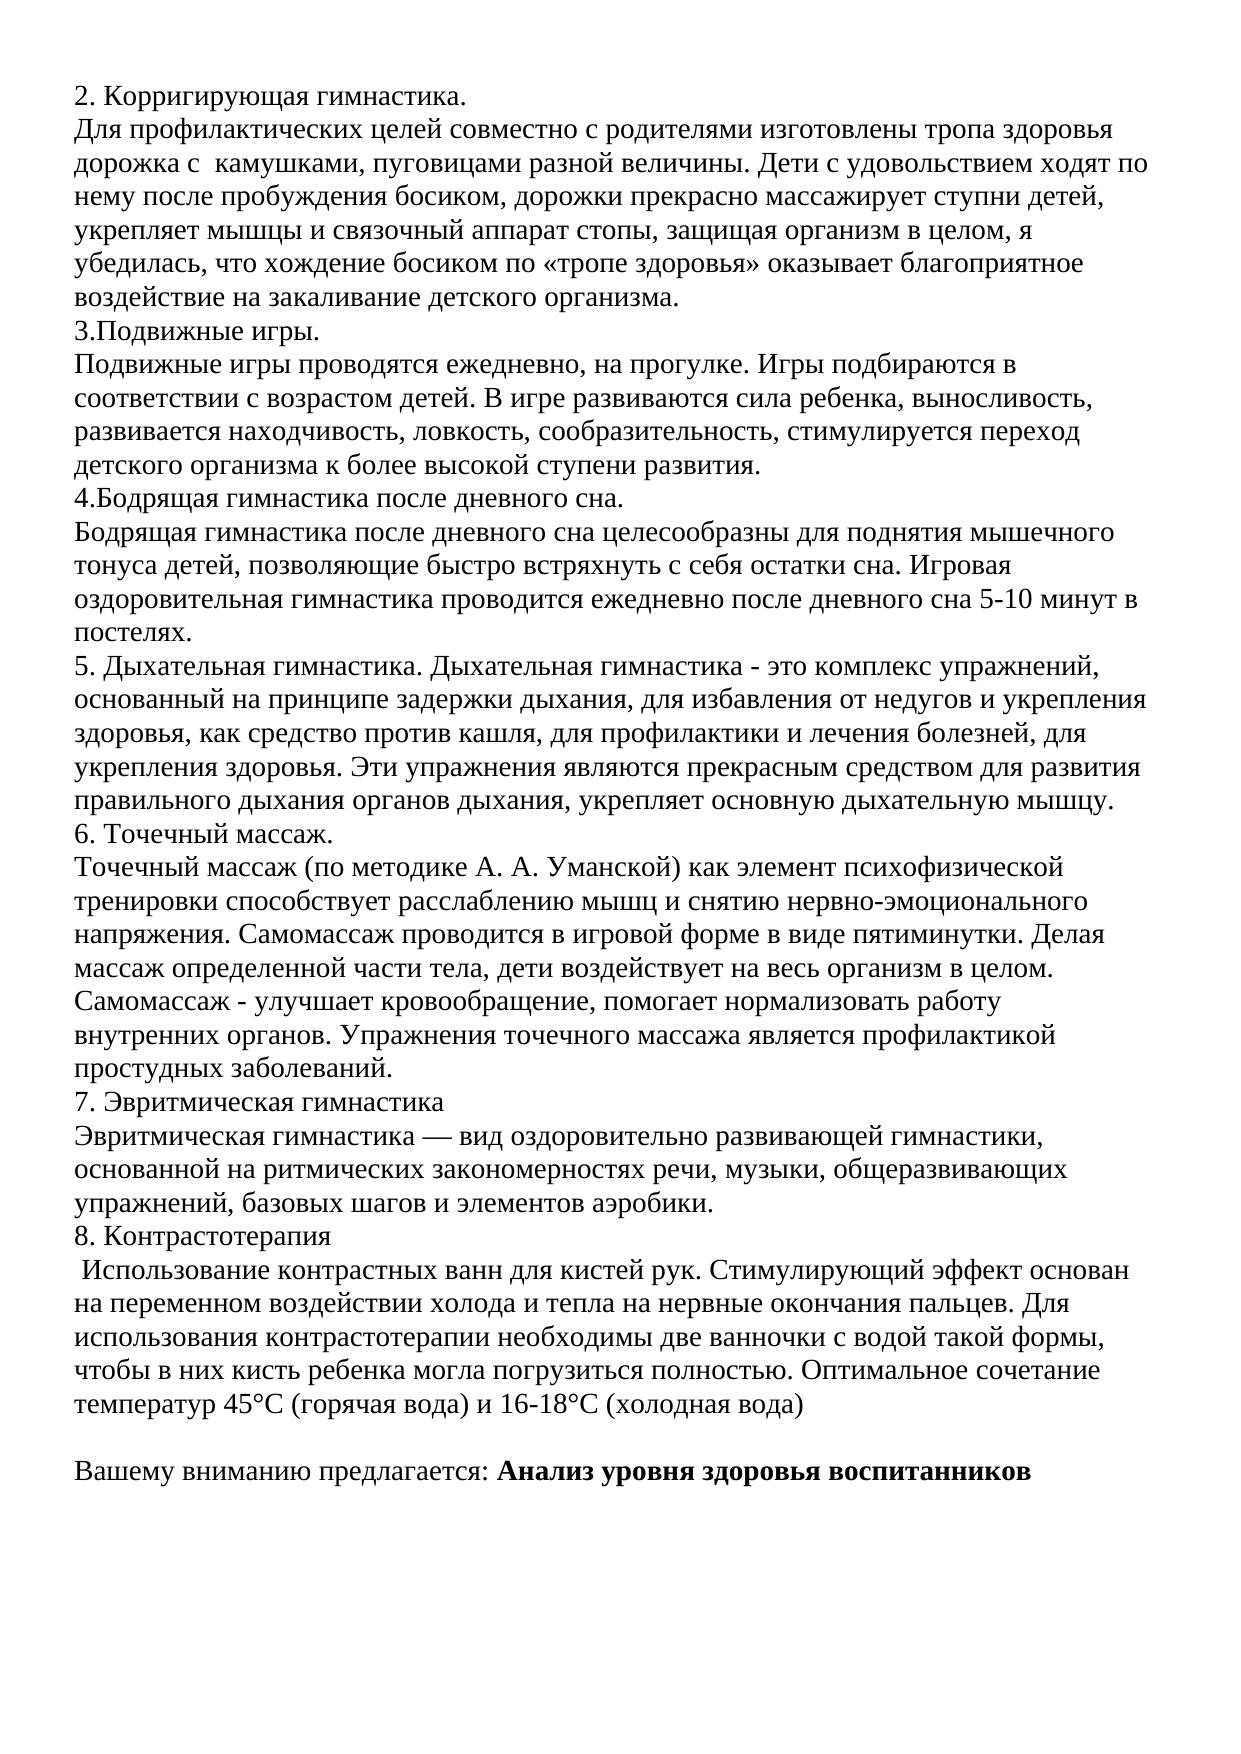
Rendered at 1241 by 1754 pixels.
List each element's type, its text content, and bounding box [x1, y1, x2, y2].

text 5. Дыхательная гимнастика. Дыхательная гимнастика - это комплекс упражнений, основанный на принципе задержки дыхания, для избавления от недугов и укрепления здоровья, как средство против кашля, для профилактики и лечения болезней, для укрепления здоровья. Эти упражнения являются прекрасным средством для развития правильного дыхания органов дыхания, укрепляет основную дыхательную мышцу. [74, 648, 1152, 816]
text Вашему вниманию предлагается: Анализ уровня здоровья воспитанников [74, 1453, 1152, 1487]
text 4.Бодрящая гимнастика после дневного сна. [74, 480, 1152, 514]
text Эвритмическая гимнастика — вид оздоровительно развивающей гимнастики, основанной на ритмических закономерностях речи, музыки, общеразвивающих упражнений, базовых шагов и элементов аэробики. [74, 1118, 1152, 1218]
text 3.Подвижные игры. [74, 313, 1152, 346]
text Бодрящая гимнастика после дневного сна целесообразны для поднятия мышечного тонуса детей, позволяющие быстро встряхнуть с себя остатки сна. Игровая оздоровительная гимнастика проводится ежедневно после дневного сна 5-10 минут в постелях. [74, 514, 1152, 648]
text Точечный массаж (по методике А. А. Уманской) как элемент психофизической тренировки способствует расслаблению мышц и снятию нервно-эмоционального напряжения. Самомассаж проводится в игровой форме в виде пятиминутки. Делая массаж определенной части тела, дети воздействует на весь организм в целом. Самомассаж - улучшает кровообращение, помогает нормализовать работу внутренних органов. Упражнения точечного массажа является профилактикой простудных заболеваний. [74, 849, 1152, 1084]
text 6. Точечный массаж. [74, 816, 1152, 849]
text Подвижные игры проводятся ежедневно, на прогулке. Игры подбираются в соответствии с возрастом детей. В игре развиваются сила ребенка, выносливость, развивается находчивость, ловкость, сообразительность, стимулируется переход детского организма к более высокой ступени развития. [74, 346, 1152, 480]
text Использование контрастных ванн для кистей рук. Стимулирующий эффект основан на переменном воздействии холода и тепла на нервные окончания пальцев. Для использования контрастотерапии необходимы две ванночки с водой такой формы, чтобы в них кисть ребенка могла погрузиться полностью. Оптимальное сочетание температур 45°С (горячая вода) и 16-18°С (холодная вода) [74, 1252, 1152, 1419]
text Для профилактических целей совместно с родителями изготовлены тропа здоровья дорожка с камушками, пуговицами разной величины. Дети с удовольствием ходят по нему после пробуждения босиком, дорожки прекрасно массажирует ступни детей, укрепляет мышцы и связочный аппарат стопы, защищая организм в целом, я убедилась, что хождение босиком по «тропе здоровья» оказывает благоприятное воздействие на закаливание детского организма. [74, 111, 1152, 313]
text 8. Контрастотерапия [74, 1218, 1152, 1252]
text 7. Эвритмическая гимнастика [74, 1084, 1152, 1118]
text 2. Корригирующая гимнастика. [74, 78, 1152, 111]
